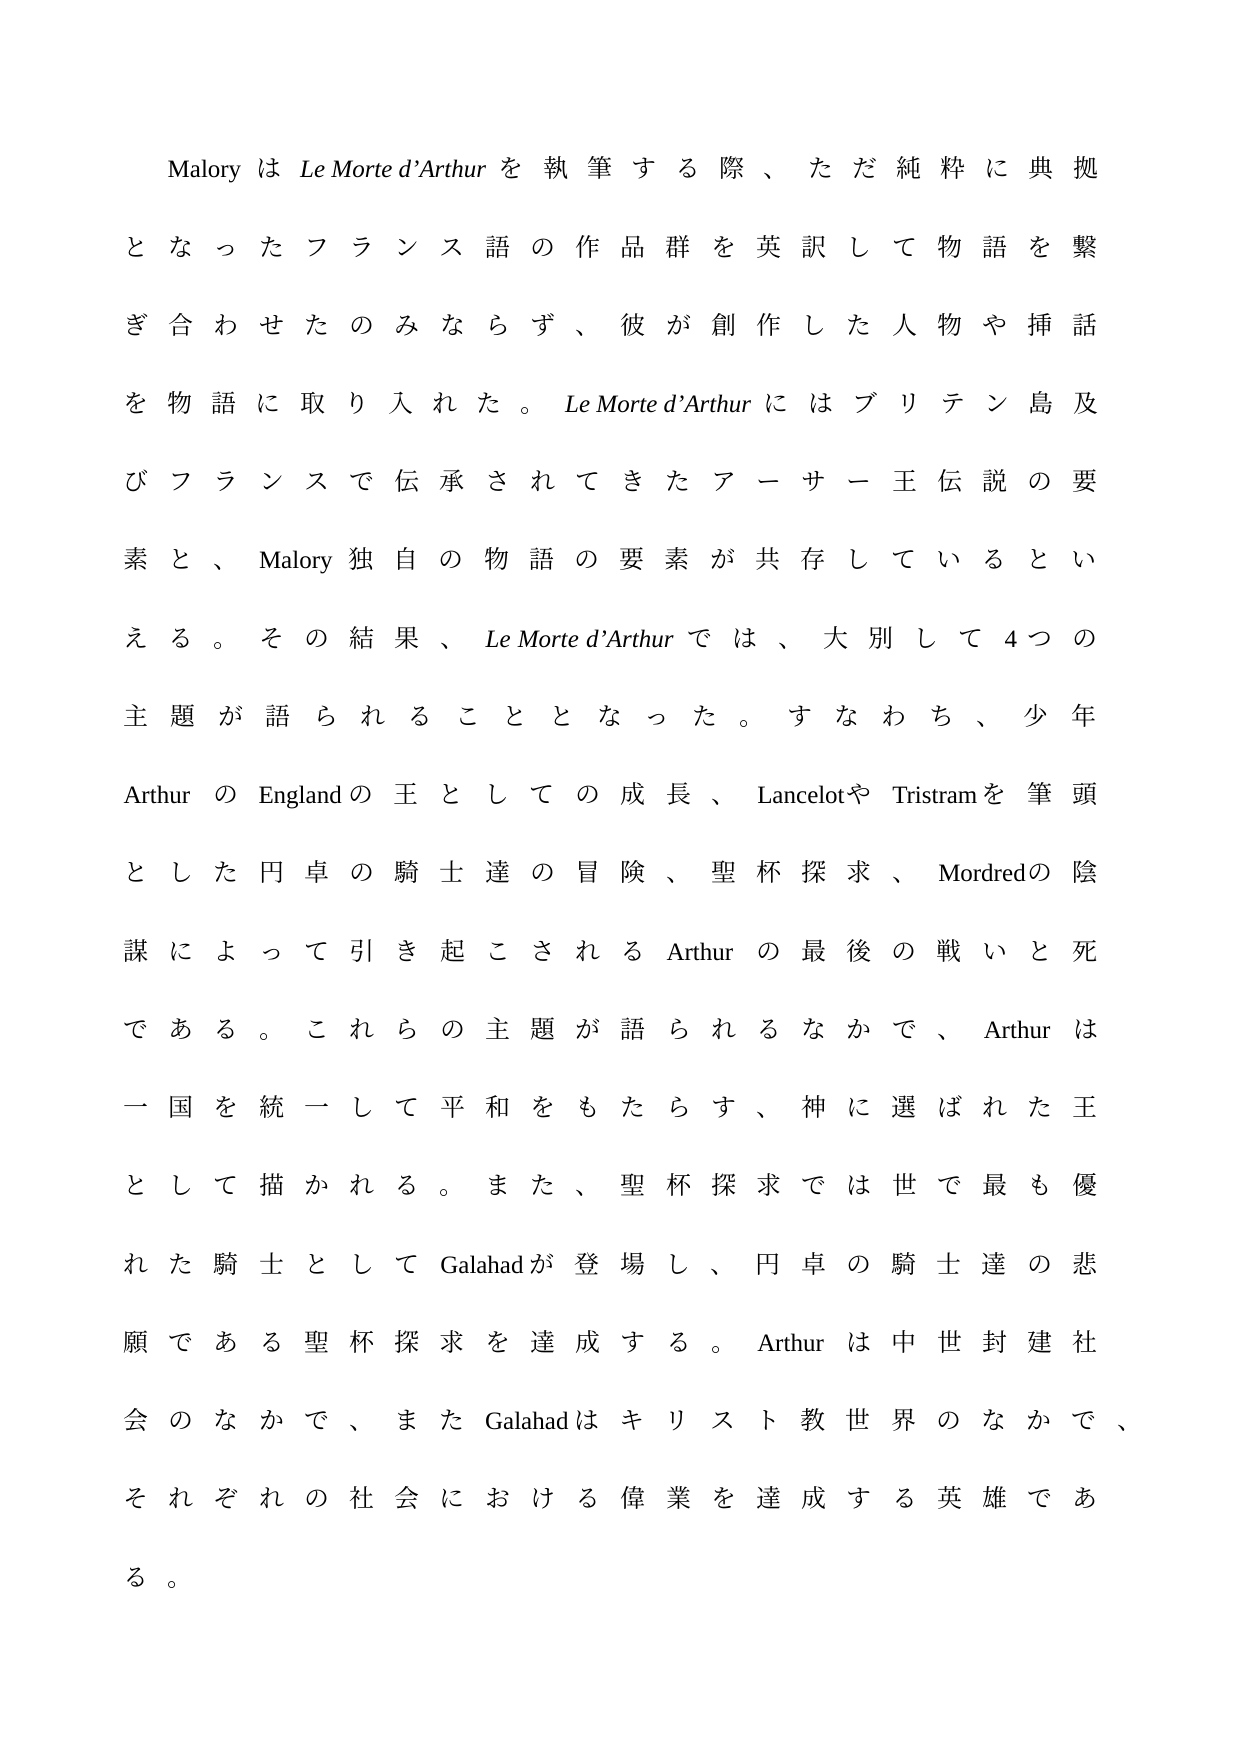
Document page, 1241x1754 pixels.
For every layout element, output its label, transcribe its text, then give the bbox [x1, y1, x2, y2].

text MaloryはLe Morte d’Arthurを執筆する際、ただ純粋に典拠となったフランス語の作品群を英訳して物語を繋ぎ合わせたのみならず、彼が創作した人物や挿話を物語に取り入れた。Le Morte d’Arthurにはブリテン島及びフランスで伝承されてきたアーサー王伝説の要素と、Malory独自の物語の要素が共存しているといえる。その結果、Le Morte d’Arthurでは、大別して4つの主題が語られることとなった。すなわち、少年ArthurのEnglandの王としての成長、LancelotやTristramを筆頭とした円卓の騎士達の冒険、聖杯探求、Mordredの陰謀によって引き起こされるArthurの最後の戦いと死である。これらの主題が語られるなかで、Arthurは一国を統一して平和をもたらす、神に選ばれた王として描かれる。また、聖杯探求では世で最も優れた騎士としてGalahadが登場し、円卓の騎士達の悲願である聖杯探求を達成する。Arthurは中世封建社会のなかで、またGalahadはキリスト教世界のなかで、それぞれの社会における偉業を達成する英雄である。 [123, 128, 1117, 1614]
